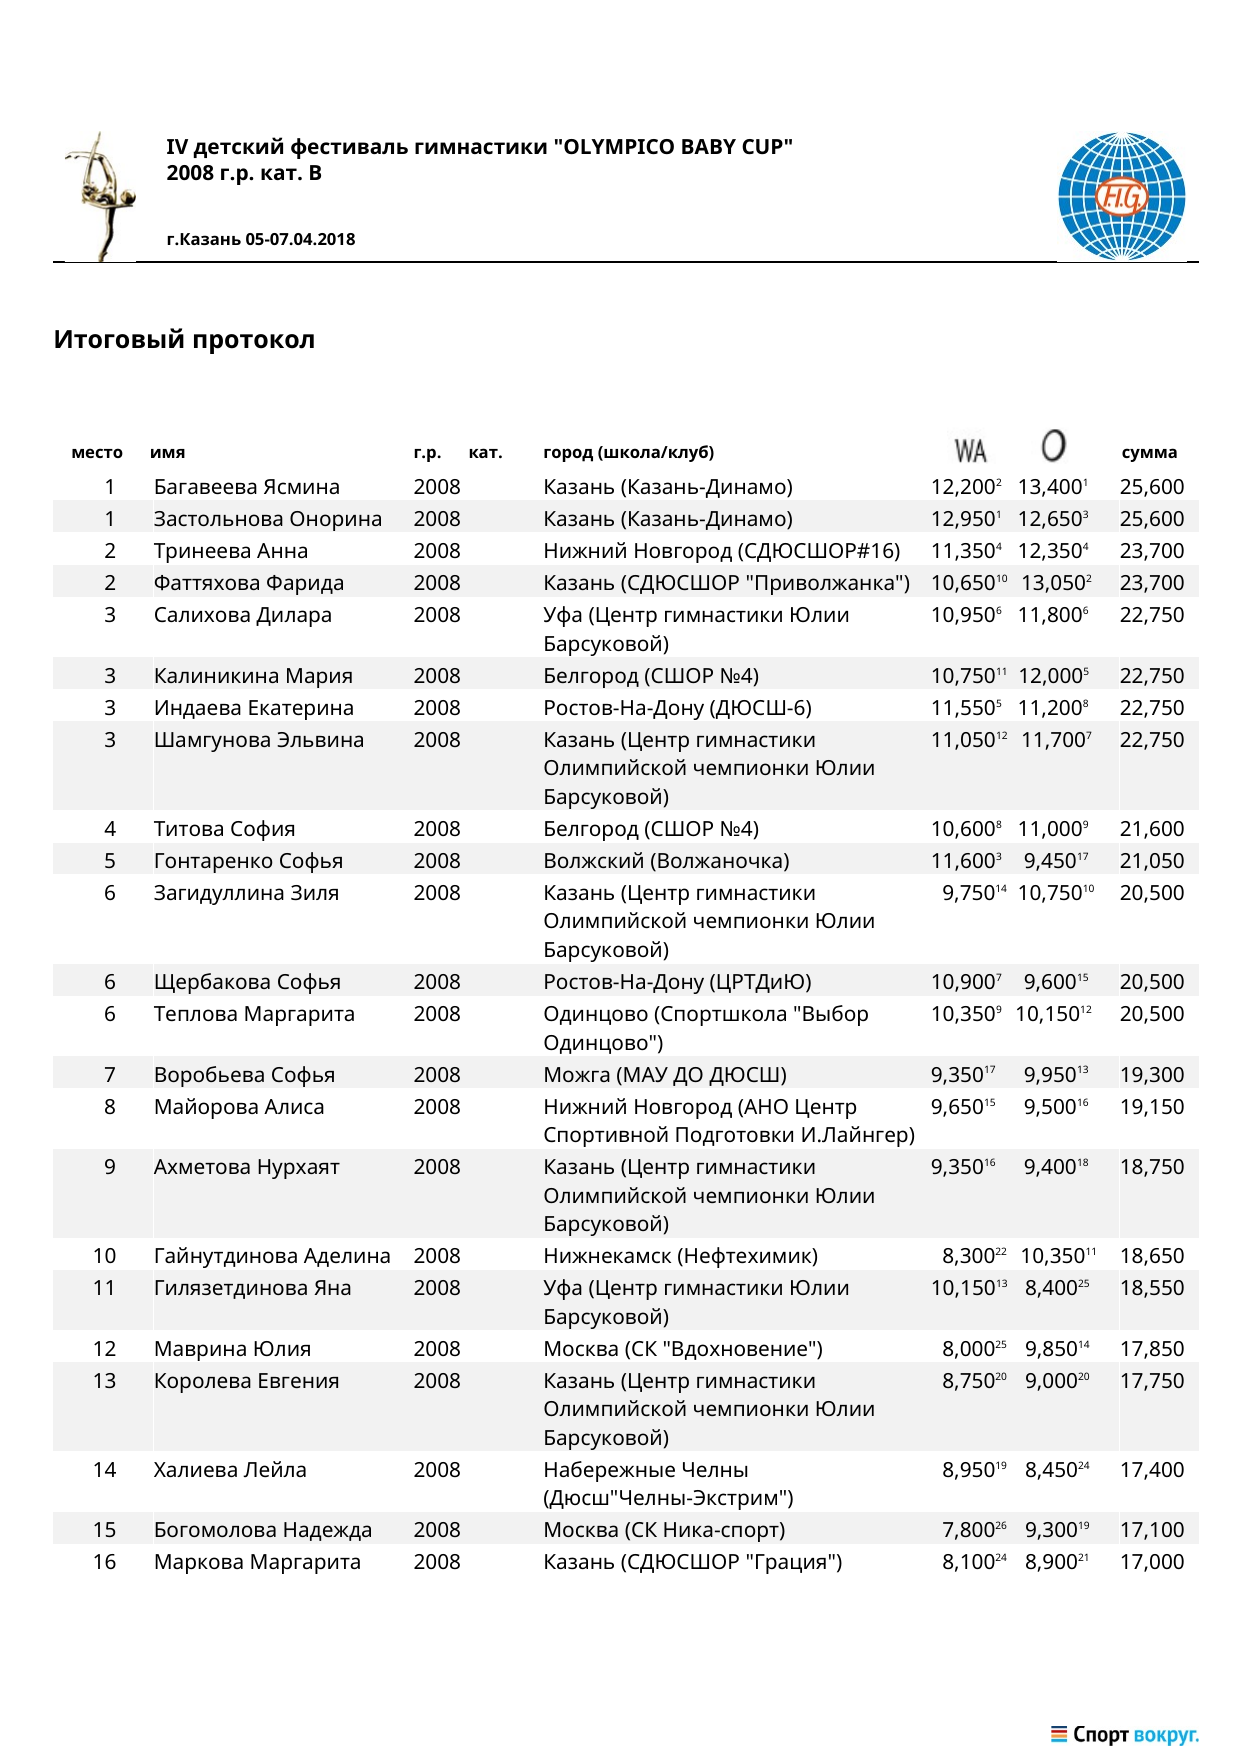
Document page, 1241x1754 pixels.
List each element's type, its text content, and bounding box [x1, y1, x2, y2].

table_cell 2008 [413, 464, 543, 500]
table_cell 4 [53, 810, 153, 842]
table_cell 17,750 [1120, 1362, 1199, 1451]
table_cell 15 [53, 1512, 153, 1544]
table_cell Казань (Центр гимнастики Олимпийской чемпионки Юлии Барсуковой) [543, 875, 931, 963]
table_cell 2008 [413, 1149, 543, 1238]
picture [64, 131, 136, 262]
table_cell 10,3509 10,15012 [931, 996, 1119, 1056]
table_cell 9,65015 9,50016 [931, 1088, 1119, 1149]
table_cell 9,00020 [1025, 1362, 1119, 1451]
table_cell Королева Евгения [154, 1362, 413, 1451]
table_cell 22,750 [1120, 597, 1199, 657]
table_cell 20,500 [1120, 875, 1199, 963]
table_cell 17,850 [1120, 1330, 1199, 1362]
table_cell 2008 [413, 500, 543, 532]
table_cell Москва (СК "Вдохновение") [543, 1330, 931, 1362]
table_cell 9,85014 [1025, 1330, 1119, 1362]
table_cell Ростов-На-Дону (ДЮСШ-6) [543, 689, 931, 721]
table_cell Щербакова Софья [154, 964, 413, 996]
text IV детский фестиваль гимнастики "OLYMPICO BABY CUP" 2008 г.р. кат. В [136, 133, 1057, 187]
table_cell Богомолова Надежда [154, 1512, 413, 1544]
text г.Казань 05-07.04.2018 [136, 227, 1057, 250]
table_cell 2008 [413, 1362, 543, 1451]
table_cell 2008 [413, 1451, 543, 1512]
table_cell 3 [53, 657, 153, 689]
table_cell Калиникина Мария [154, 657, 413, 689]
table_cell 6 [53, 875, 153, 963]
table_cell 11 [53, 1270, 153, 1330]
table_cell 2008 [413, 1544, 543, 1576]
picture [1057, 131, 1187, 262]
table_header сумма [1120, 263, 1199, 463]
table_cell 3 [53, 689, 153, 721]
table_cell 10,9506 11,8006 [931, 597, 1119, 657]
table_cell 8,90021 [1025, 1544, 1119, 1576]
table_cell 2008 [413, 565, 543, 597]
table_cell 22,750 [1120, 657, 1199, 689]
table_cell 17,000 [1120, 1544, 1199, 1576]
table_cell 2008 [413, 1088, 543, 1149]
table_cell 9 [53, 1149, 153, 1238]
table_cell Фаттяхова Фарида [154, 565, 413, 597]
table_cell Маврина Юлия [154, 1330, 413, 1362]
table_cell 9,35016 9,40018 [931, 1149, 1119, 1238]
table_cell Казань (Казань-Динамо) [543, 500, 931, 532]
table_cell Гонтаренко Софья [154, 843, 413, 874]
table_cell 21,050 [1120, 843, 1199, 874]
table_cell 2008 [413, 875, 543, 963]
table_cell 18,550 [1120, 1270, 1199, 1330]
table_cell 9,30019 [1025, 1512, 1119, 1544]
table_cell 5 [53, 843, 153, 874]
table_cell 8,75020 [931, 1362, 1025, 1451]
table_cell 2008 [413, 996, 543, 1056]
table_cell Салихова Дилара [154, 597, 413, 657]
table_cell Титова София [154, 810, 413, 842]
table_cell 2008 [413, 810, 543, 842]
table_cell 8,40025 [1025, 1270, 1119, 1330]
table_cell Казань (Центр гимнастики Олимпийской чемпионки Юлии Барсуковой) [543, 1362, 931, 1451]
table_cell 19,150 [1120, 1088, 1199, 1149]
table_cell 12,9501 12,6503 [931, 500, 1119, 532]
table_cell 18,750 [1120, 1149, 1199, 1238]
table_cell Нижнекамск (Нефтехимик) [543, 1238, 931, 1270]
table_cell 10,75011 12,0005 [931, 657, 1119, 689]
table_cell Одинцово (Спортшкола "Выбор Одинцово") [543, 996, 931, 1056]
table_cell 12,2002 13,4001 [931, 464, 1119, 500]
table_cell 3 [53, 721, 153, 810]
table_cell 8,45024 [1025, 1451, 1119, 1512]
table_cell 21,600 [1120, 810, 1199, 842]
table_cell 7,80026 [931, 1512, 1025, 1544]
table_cell Казань (Казань-Динамо) [543, 464, 931, 500]
table_cell Уфа (Центр гимнастики Юлии Барсуковой) [543, 597, 931, 657]
table_cell 17,400 [1120, 1451, 1199, 1512]
table_cell 9,35017 9,95013 [931, 1056, 1119, 1088]
table_cell 3 [53, 597, 153, 657]
table_header г.р. кат. [413, 263, 543, 463]
table_cell 1 [53, 500, 153, 532]
table_cell 2008 [413, 597, 543, 657]
table_cell 17,100 [1120, 1512, 1199, 1544]
table_cell Волжский (Волжаночка) [543, 843, 931, 874]
table_cell Гилязетдинова Яна [154, 1270, 413, 1330]
table_cell 13 [53, 1362, 153, 1451]
table_cell 11,6003 9,45017 [931, 843, 1119, 874]
table_cell 8,00025 [931, 1330, 1025, 1362]
table_cell Теплова Маргарита [154, 996, 413, 1056]
table_cell Казань (СДЮСШОР "Грация") [543, 1544, 931, 1576]
table_cell 23,700 [1120, 533, 1199, 564]
table_cell 2008 [413, 843, 543, 874]
table_cell 7 [53, 1056, 153, 1088]
table_cell 10,15013 [931, 1270, 1025, 1330]
table_cell 6 [53, 996, 153, 1056]
table_cell 22,750 [1120, 689, 1199, 721]
table_cell Набережные Челны (Дюсш"Челны-Экстрим") [543, 1451, 931, 1512]
table_cell 2008 [413, 1270, 543, 1330]
table_cell 2008 [413, 964, 543, 996]
table_cell Казань (Центр гимнастики Олимпийской чемпионки Юлии Барсуковой) [543, 721, 931, 810]
table_cell 2008 [413, 1512, 543, 1544]
table_cell Тринеева Анна [154, 533, 413, 564]
table_cell 18,650 [1120, 1238, 1199, 1270]
table_cell Индаева Екатерина [154, 689, 413, 721]
table_cell 8,30022 10,35011 [931, 1238, 1119, 1270]
table_cell 8,10024 [931, 1544, 1025, 1576]
table_cell 9,75014 10,75010 [931, 875, 1119, 963]
table_cell 8 [53, 1088, 153, 1149]
table_cell Гайнутдинова Аделина [154, 1238, 413, 1270]
table_cell 12 [53, 1330, 153, 1362]
table_cell 19,300 [1120, 1056, 1199, 1088]
table_cell 2008 [413, 1056, 543, 1088]
table_cell Халиева Лейла [154, 1451, 413, 1512]
table_cell 11,3504 12,3504 [931, 533, 1119, 564]
table_cell Загидуллина Зиля [154, 875, 413, 963]
table_cell 14 [53, 1451, 153, 1512]
table_cell Белгород (СШОР №4) [543, 810, 931, 842]
table_header [931, 263, 1119, 463]
table_cell Ростов-На-Дону (ЦРТДиЮ) [543, 964, 931, 996]
table_cell 10,65010 13,0502 [931, 565, 1119, 597]
table_cell 8,95019 [931, 1451, 1025, 1512]
table_cell Белгород (СШОР №4) [543, 657, 931, 689]
table_header Итоговый протокол место имя [53, 263, 413, 463]
table_cell Шамгунова Эльвина [154, 721, 413, 810]
table_cell Нижний Новгород (АНО Центр Спортивной Подготовки И.Лайнгер) [543, 1088, 931, 1149]
table_cell 1 [53, 464, 153, 500]
table_cell 11,05012 11,7007 [931, 721, 1119, 810]
table_cell Москва (СК Ника-спорт) [543, 1512, 931, 1544]
table_cell Ахметова Нурхаят [154, 1149, 413, 1238]
table_cell Застольнова Онорина [154, 500, 413, 532]
table_cell Можга (МАУ ДО ДЮСШ) [543, 1056, 931, 1088]
table_cell Казань (СДЮСШОР "Приволжанка") [543, 565, 931, 597]
table_cell Майорова Алиса [154, 1088, 413, 1149]
table_cell 2 [53, 565, 153, 597]
table_cell 23,700 [1120, 565, 1199, 597]
table_cell 2008 [413, 1330, 543, 1362]
table_cell 2008 [413, 689, 543, 721]
table_cell Нижний Новгород (СДЮСШОР#16) [543, 533, 931, 564]
table_cell 2008 [413, 721, 543, 810]
picture [1051, 1726, 1199, 1746]
table_cell 2 [53, 533, 153, 564]
table_cell 10,9007 9,60015 [931, 964, 1119, 996]
table_cell 2008 [413, 533, 543, 564]
table_cell Багавеева Ясмина [154, 464, 413, 500]
table_cell Уфа (Центр гимнастики Юлии Барсуковой) [543, 1270, 931, 1330]
table_cell 20,500 [1120, 964, 1199, 996]
table_cell 2008 [413, 1238, 543, 1270]
table_cell 25,600 [1120, 464, 1199, 500]
table_cell 11,5505 11,2008 [931, 689, 1119, 721]
table_cell 10,6008 11,0009 [931, 810, 1119, 842]
table_cell 25,600 [1120, 500, 1199, 532]
table_cell 2008 [413, 657, 543, 689]
table_cell 22,750 [1120, 721, 1199, 810]
table_cell Маркова Маргарита [154, 1544, 413, 1576]
table_header город (школа/клуб) [543, 263, 931, 463]
table_cell 16 [53, 1544, 153, 1576]
table_cell Воробьева Софья [154, 1056, 413, 1088]
table_cell 6 [53, 964, 153, 996]
table_cell Казань (Центр гимнастики Олимпийской чемпионки Юлии Барсуковой) [543, 1149, 931, 1238]
table_cell 20,500 [1120, 996, 1199, 1056]
table_cell 10 [53, 1238, 153, 1270]
